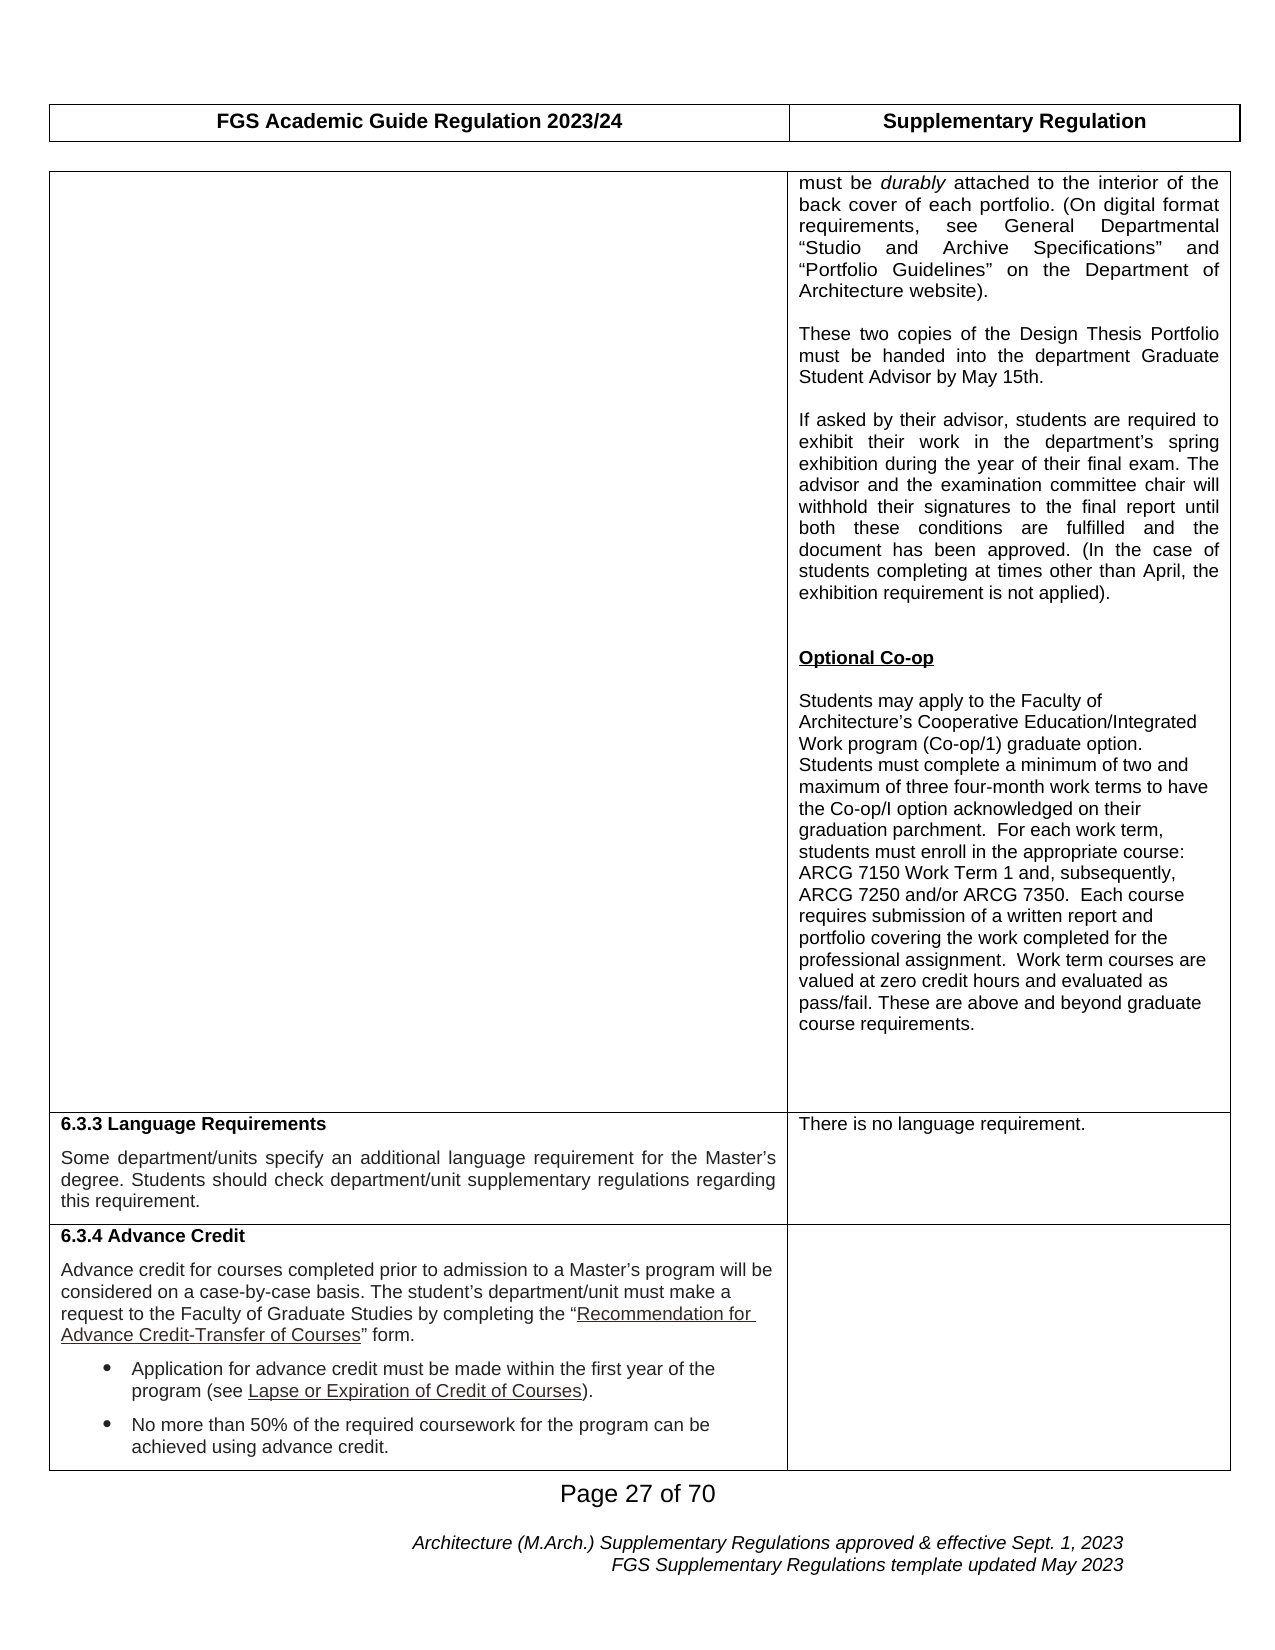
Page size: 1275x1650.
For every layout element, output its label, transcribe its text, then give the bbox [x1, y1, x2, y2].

table_cell There is no language requirement. [788, 1113, 1230, 1224]
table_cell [50, 1225, 787, 1470]
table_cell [788, 172, 1230, 1112]
table_cell [788, 1225, 1230, 1470]
table_cell 6.3.3 Language Requirements Some department/units specify an additional language requirement for the Master’s degree. Students should check department/unit supplementary regulations regarding this requirement. [50, 1113, 787, 1224]
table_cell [50, 172, 787, 1112]
